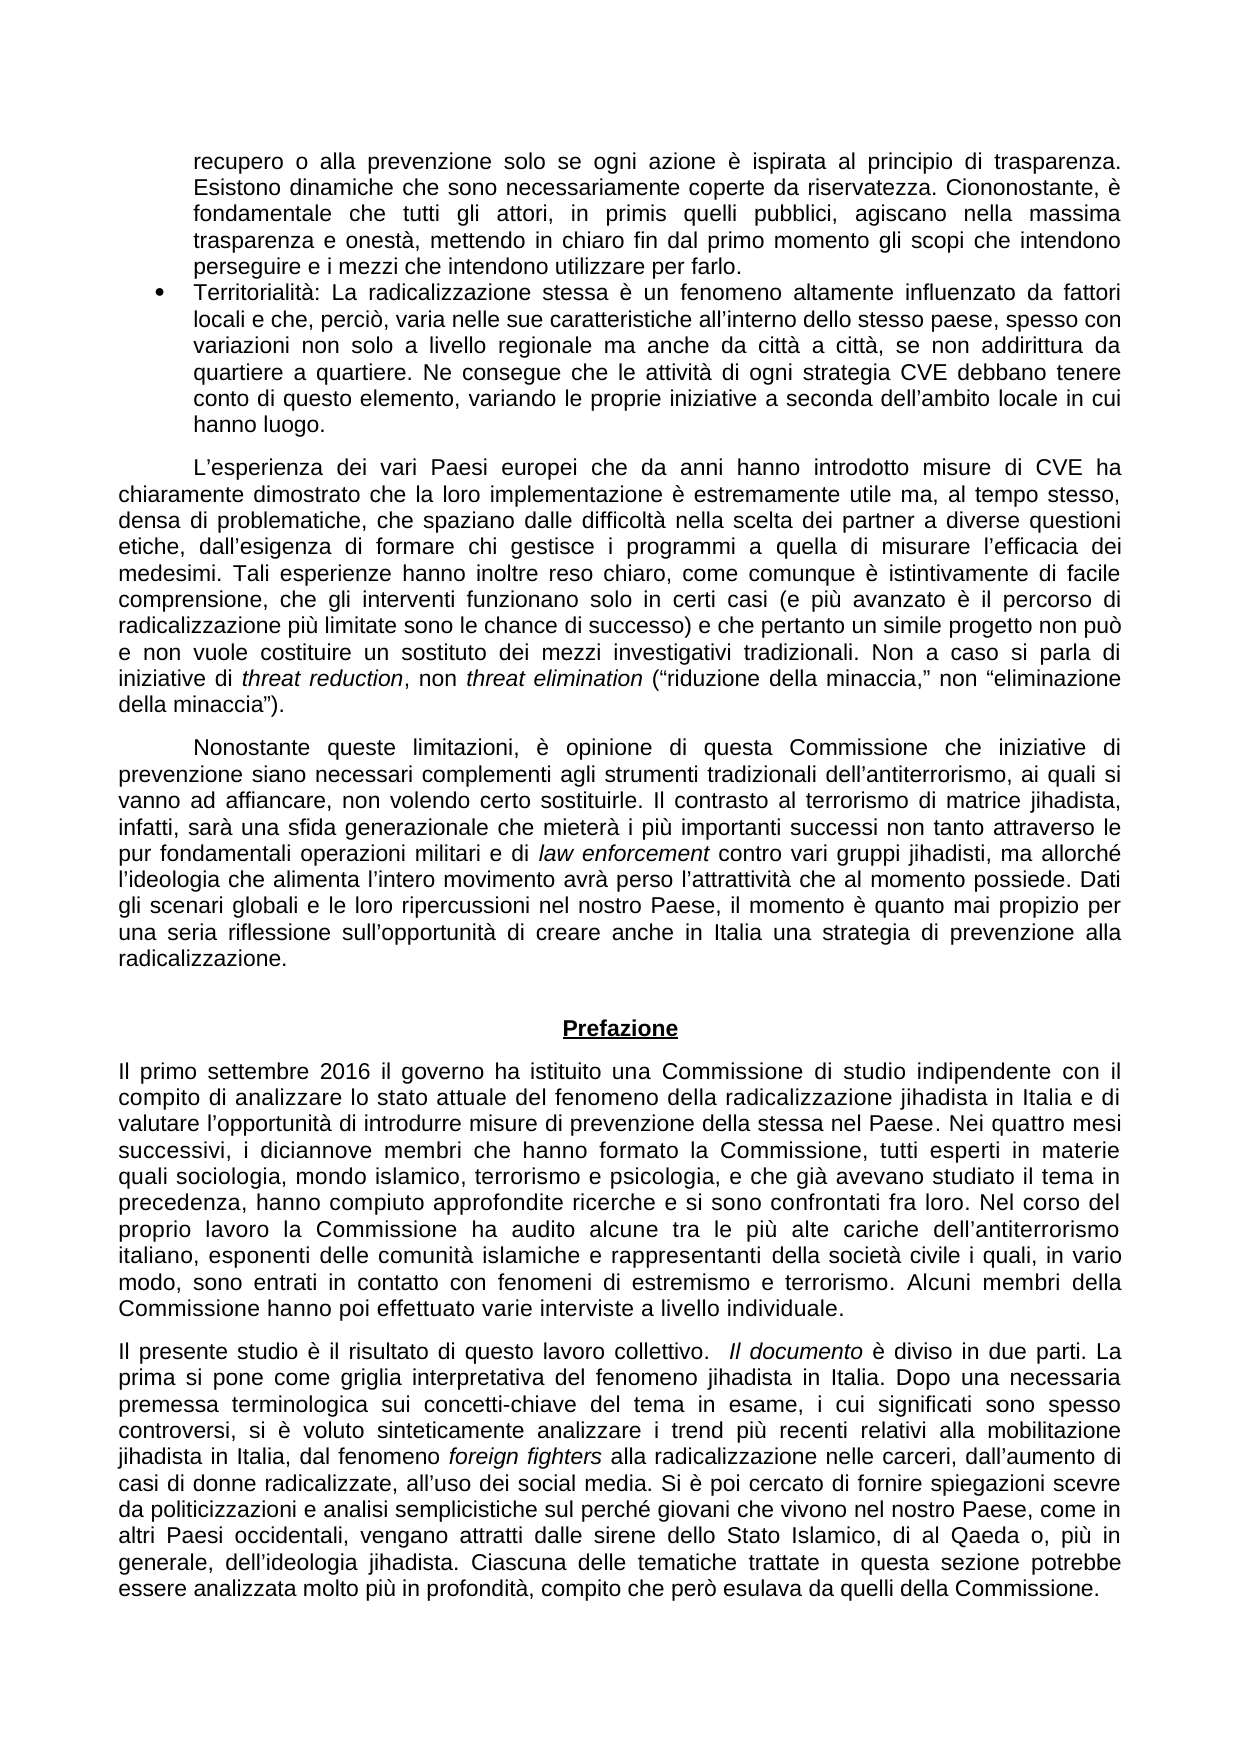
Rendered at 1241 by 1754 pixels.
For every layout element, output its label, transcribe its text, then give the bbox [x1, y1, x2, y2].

list Territorialità: La radicalizzazione stessa è un fenomeno altamente influenzato da fattori locali e che, perciò, varia nelle sue caratteristiche all’interno dello stesso paese, spesso con variazioni non solo a livello regionale ma anche da città a città, se non addirittura da quartiere a quartiere. Ne consegue che le attività di ogni strategia CVE debbano tenere conto di questo elemento, variando le proprie iniziative a seconda dell’ambito locale in cui hanno luogo. [156, 279, 1122, 437]
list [156, 148, 1122, 279]
text Il presente studio è il risultato di questo lavoro collettivo. Il documento è diviso in due parti. La prima si pone come griglia interpretativa del fenomeno jihadista in Italia. Dopo una necessaria premessa terminologica sui concetti-chiave del tema in esame, i cui significati sono spesso controversi, si è voluto sinteticamente analizzare i trend più recenti relativi alla mobilitazione jihadista in Italia, dal fenomeno foreign fighters alla radicalizzazione nelle carceri, dall’aumento di casi di donne radicalizzate, all’uso dei social media. Si è poi cercato di fornire spiegazioni scevre da politicizzazioni e analisi semplicistiche sul perché giovani che vivono nel nostro Paese, come in altri Paesi occidentali, vengano attratti dalle sirene dello Stato Islamico, di al Qaeda o, più in generale, dell’ideologia jihadista. Ciascuna delle tematiche trattate in questa sezione potrebbe essere analizzata molto più in profondità, compito che però esulava da quelli della Commissione. [118, 1338, 1122, 1601]
text Nonostante queste limitazioni, è opinione di questa Commissione che iniziative di prevenzione siano necessari complementi agli strumenti tradizionali dell’antiterrorismo, ai quali si vanno ad affiancare, non volendo certo sostituirle. Il contrasto al terrorismo di matrice jihadista, infatti, sarà una sfida generazionale che mieterà i più importanti successi non tanto attraverso le pur fondamentali operazioni militari e di law enforcement contro vari gruppi jihadisti, ma allorché l’ideologia che alimenta l’intero movimento avrà perso l’attrattività che al momento possiede. Dati gli scenari globali e le loro ripercussioni nel nostro Paese, il momento è quanto mai propizio per una seria riflessione sull’opportunità di creare anche in Italia una strategia di prevenzione alla radicalizzazione. [118, 734, 1122, 972]
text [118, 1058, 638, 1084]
text L’esperienza dei vari Paesi europei che da anni hanno introdotto misure di CVE ha chiaramente dimostrato che la loro implementazione è estremamente utile ma, al tempo stesso, densa di problematiche, che spaziano dalle difficoltà nella scelta dei partner a diverse questioni etiche, dall’esigenza di formare chi gestisce i programmi a quella di misurare l’efficacia dei medesimi. Tali esperienze hanno inoltre reso chiaro, come comunque è istintivamente di facile comprensione, che gli interventi funzionano solo in certi casi (e più avanzato è il percorso di radicalizzazione più limitate sono le chance di successo) e che pertanto un simile progetto non può e non vuole costituire un sostituto dei mezzi investigativi tradizionali. Non a caso si parla di iniziative di threat reduction, non threat elimination (“riduzione della minaccia,” non “eliminazione della minaccia”). [118, 454, 1122, 718]
text Il primo settembre 2016 il governo ha istituito una Commissione di studio indipendente con il compito di analizzare lo stato attuale del fenomeno della radicalizzazione jihadista in Italia e di valutare l’opportunità di introdurre misure di prevenzione della stessa nel Paese. Nei quattro mesi successivi, i diciannove membri che hanno formato la Commissione, tutti esperti in materie quali sociologia, mondo islamico, terrorismo e psicologia, e che già avevano studiato il tema in precedenza, hanno compiuto approfondite ricerche e si sono confrontati fra loro. Nel corso del proprio lavoro la Commissione ha audito alcune tra le più alte cariche dell’antiterrorismo italiano, esponenti delle comunità islamiche e rappresentanti della società civile i quali, in vario modo, sono entrati in contatto con fenomeni di estremismo e terrorismo. Alcuni membri della Commissione hanno poi effettuato varie interviste a livello individuale. [118, 1242, 1122, 1321]
text Prefazione [118, 1014, 1122, 1041]
